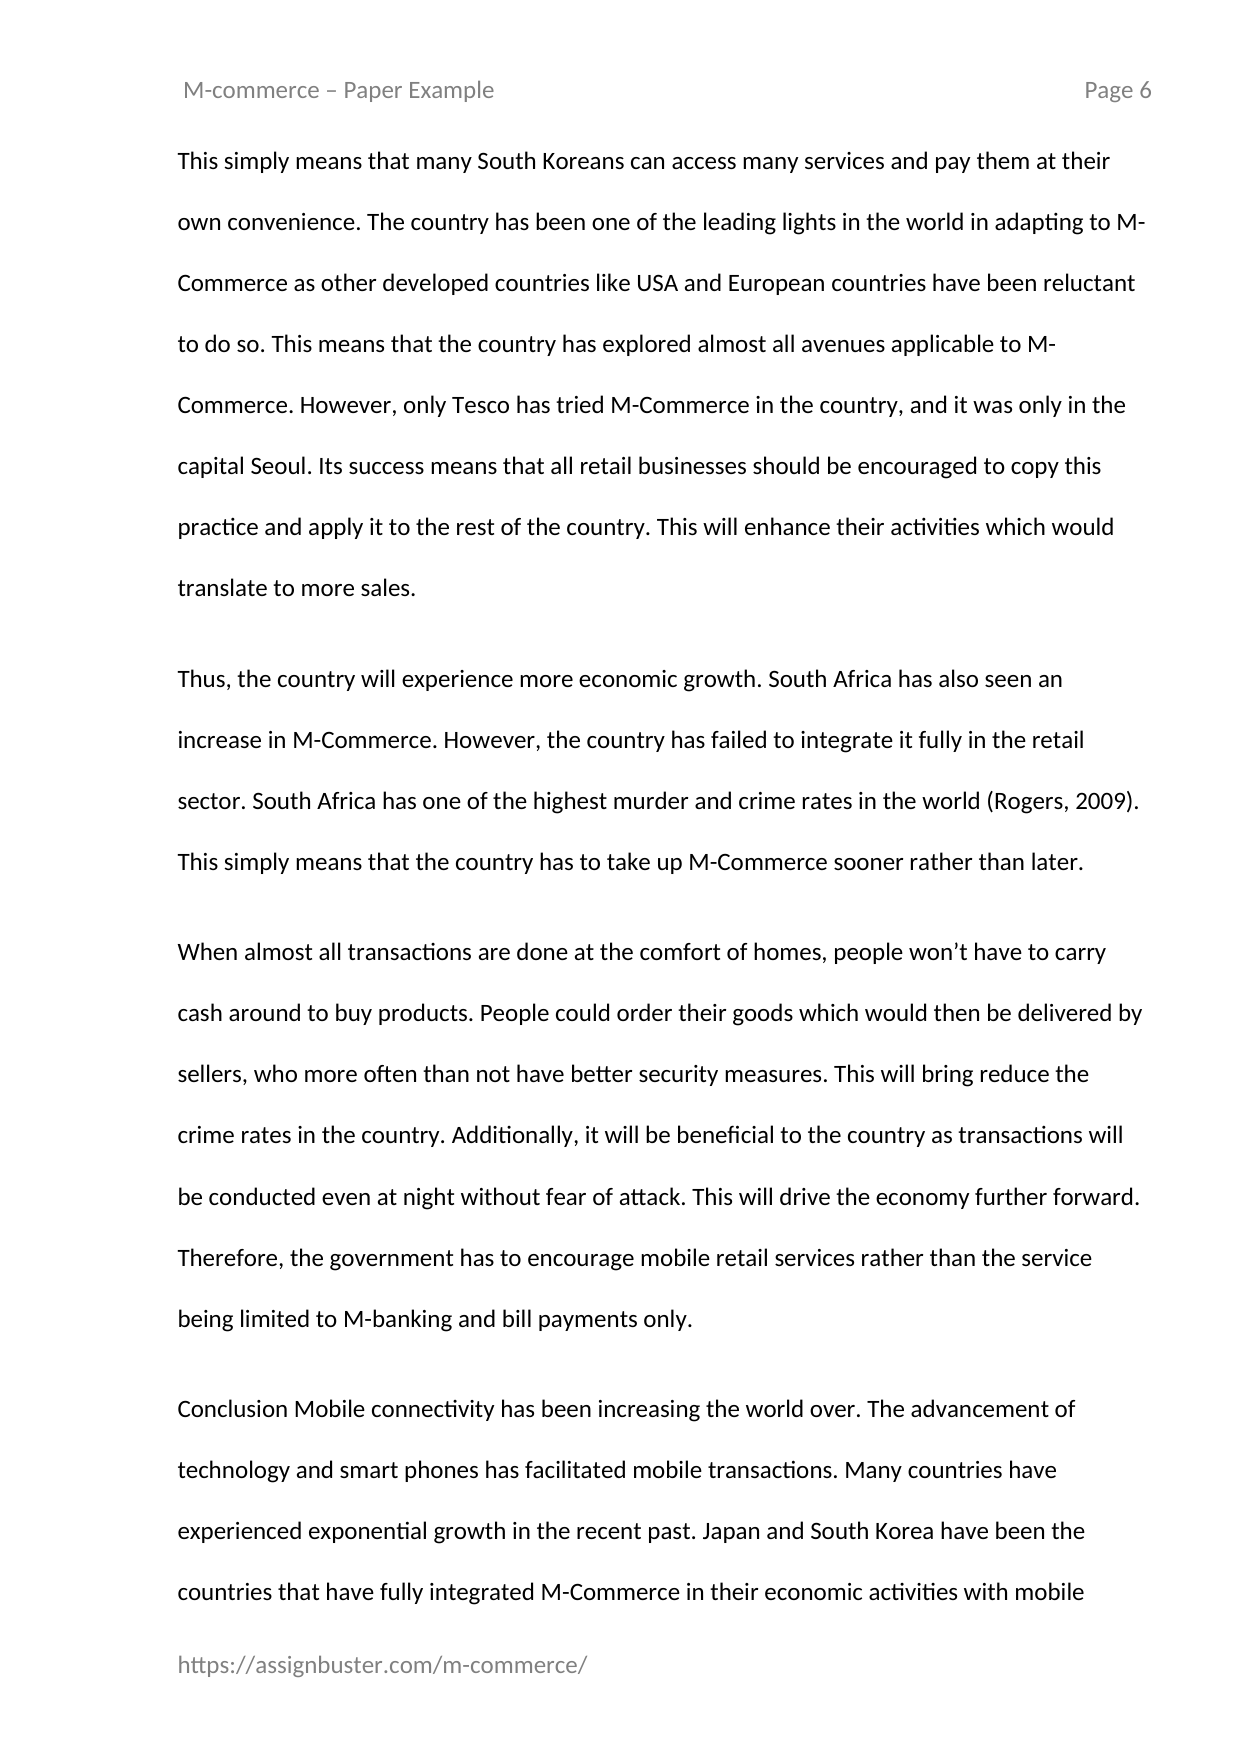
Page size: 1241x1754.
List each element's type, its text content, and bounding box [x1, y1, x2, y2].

text This simply means that many South Koreans can access many services and pay them at their own convenience. The country has been one of the leading lights in the world in adapting to M-Commerce as other developed countries like USA and European countries have been reluctant to do so. This means that the country has explored almost all avenues applicable to M-Commerce. However, only Tesco has tried M-Commerce in the country, and it was only in the capital Seoul. Its success means that all retail businesses should be encouraged to copy this practice and apply it to the rest of the country. This will enhance their activities which would translate to more sales. [177, 145, 1152, 603]
text When almost all transactions are done at the comfort of homes, people won’t have to carry cash around to buy products. People could order their goods which would then be delivered by sellers, who more often than not have better security measures. This will bring reduce the crime rates in the country. Additionally, it will be beneficial to the country as transactions will be conducted even at night without fear of attack. This will drive the economy further forward. Therefore, the government has to encourage mobile retail services rather than the service being limited to M-banking and bill payments only. [177, 936, 1152, 1333]
text Thus, the country will experience more economic growth. South Africa has also seen an increase in M-Commerce. However, the country has failed to integrate it fully in the retail sector. South Africa has one of the highest murder and crime rates in the world (Rogers, 2009). This simply means that the country has to take up M-Commerce sooner rather than later. [177, 663, 1152, 876]
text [177, 1393, 1152, 1607]
